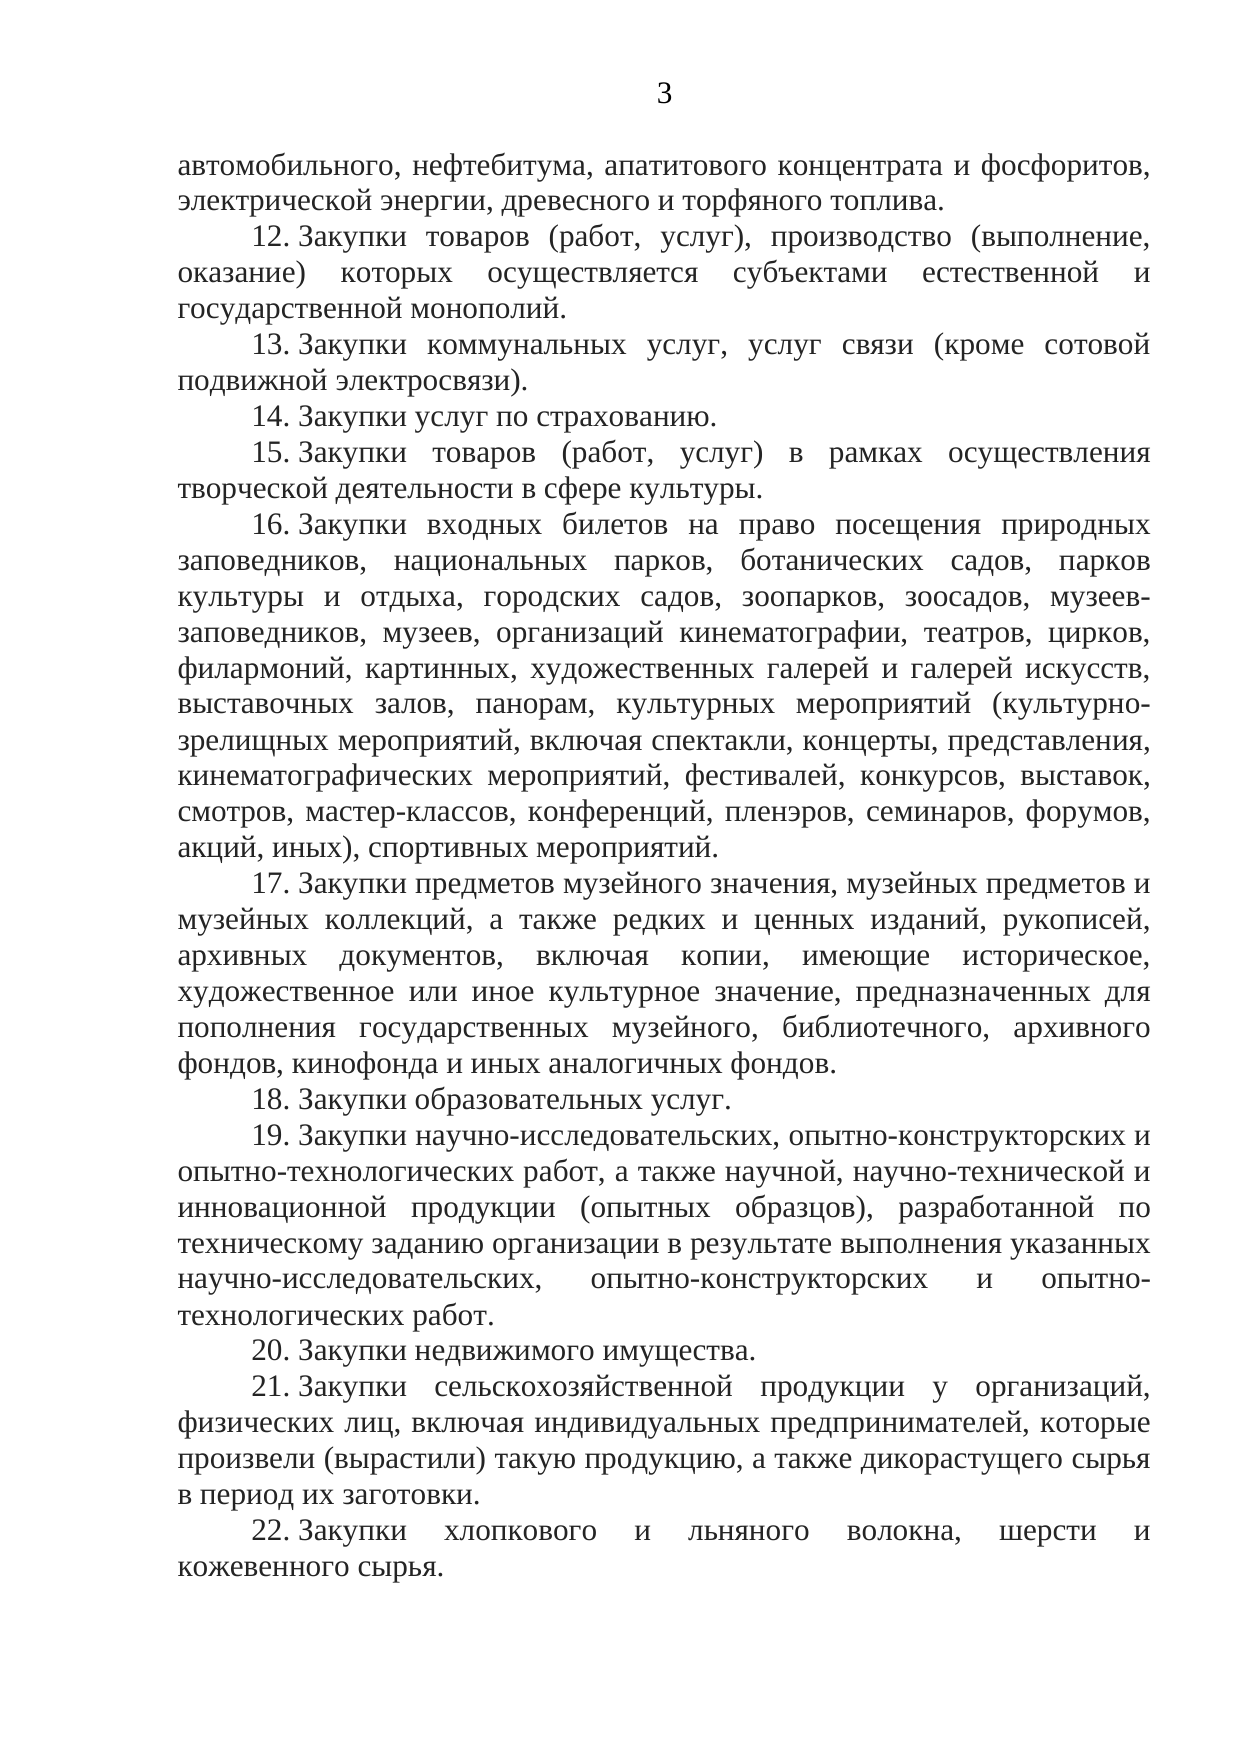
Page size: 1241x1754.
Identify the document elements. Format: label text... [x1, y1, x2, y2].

text 19. Закупки научно-исследовательских, опытно-конструкторских и опытно-технологических работ, а также научной, научно-технической и инновационной продукции (опытных образцов), разработанной по техническому заданию организации в результате выполнения указанных научно-исследовательских, опытно-конструкторских и опытно-технологических работ. [177, 1116, 1152, 1332]
text 22. Закупки хлопкового и льняного волокна, шерсти и кожевенного сырья. [177, 1511, 1152, 1583]
text 14. Закупки услуг по страхованию. [177, 397, 1152, 433]
text 17. Закупки предметов музейного значения, музейных предметов и музейных коллекций, а также редких и ценных изданий, рукописей, архивных документов, включая копии, имеющие историческое, художественное или иное культурное значение, предназначенных для пополнения государственных музейного, библиотечного, архивного фондов, кинофонда и иных аналогичных фондов. [177, 864, 1152, 1080]
text 12. Закупки товаров (работ, услуг), производство (выполнение, оказание) которых осуществляется субъектами естественной и государственной монополий. [177, 218, 1152, 325]
text 18. Закупки образовательных услуг. [177, 1080, 1152, 1116]
text 20. Закупки недвижимого имущества. [177, 1332, 1152, 1368]
text 21. Закупки сельскохозяйственной продукции у организаций, физических лиц, включая индивидуальных предпринимателей, которые произвели (вырастили) такую продукцию, а также дикорастущего сырья в период их заготовки. [177, 1368, 1152, 1511]
text 13. Закупки коммунальных услуг, услуг связи (кроме сотовой подвижной электросвязи). [177, 325, 1152, 397]
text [177, 146, 1152, 218]
text 15. Закупки товаров (работ, услуг) в рамках осуществления творческой деятельности в сфере культуры. [177, 433, 1152, 505]
text 16. Закупки входных билетов на право посещения природных заповедников, национальных парков, ботанических садов, парков культуры и отдыха, городских садов, зоопарков, зоосадов, музеев-заповедников, музеев, организаций кинематографии, театров, цирков, филармоний, картинных, художественных галерей и галерей искусств, выставочных залов, панорам, культурных мероприятий (культурно-зрелищных мероприятий, включая спектакли, концерты, представления, кинематографических мероприятий, фестивалей, конкурсов, выставок, смотров, мастер-классов, конференций, пленэров, семинаров, форумов, акций, иных), спортивных мероприятий. [177, 505, 1152, 864]
